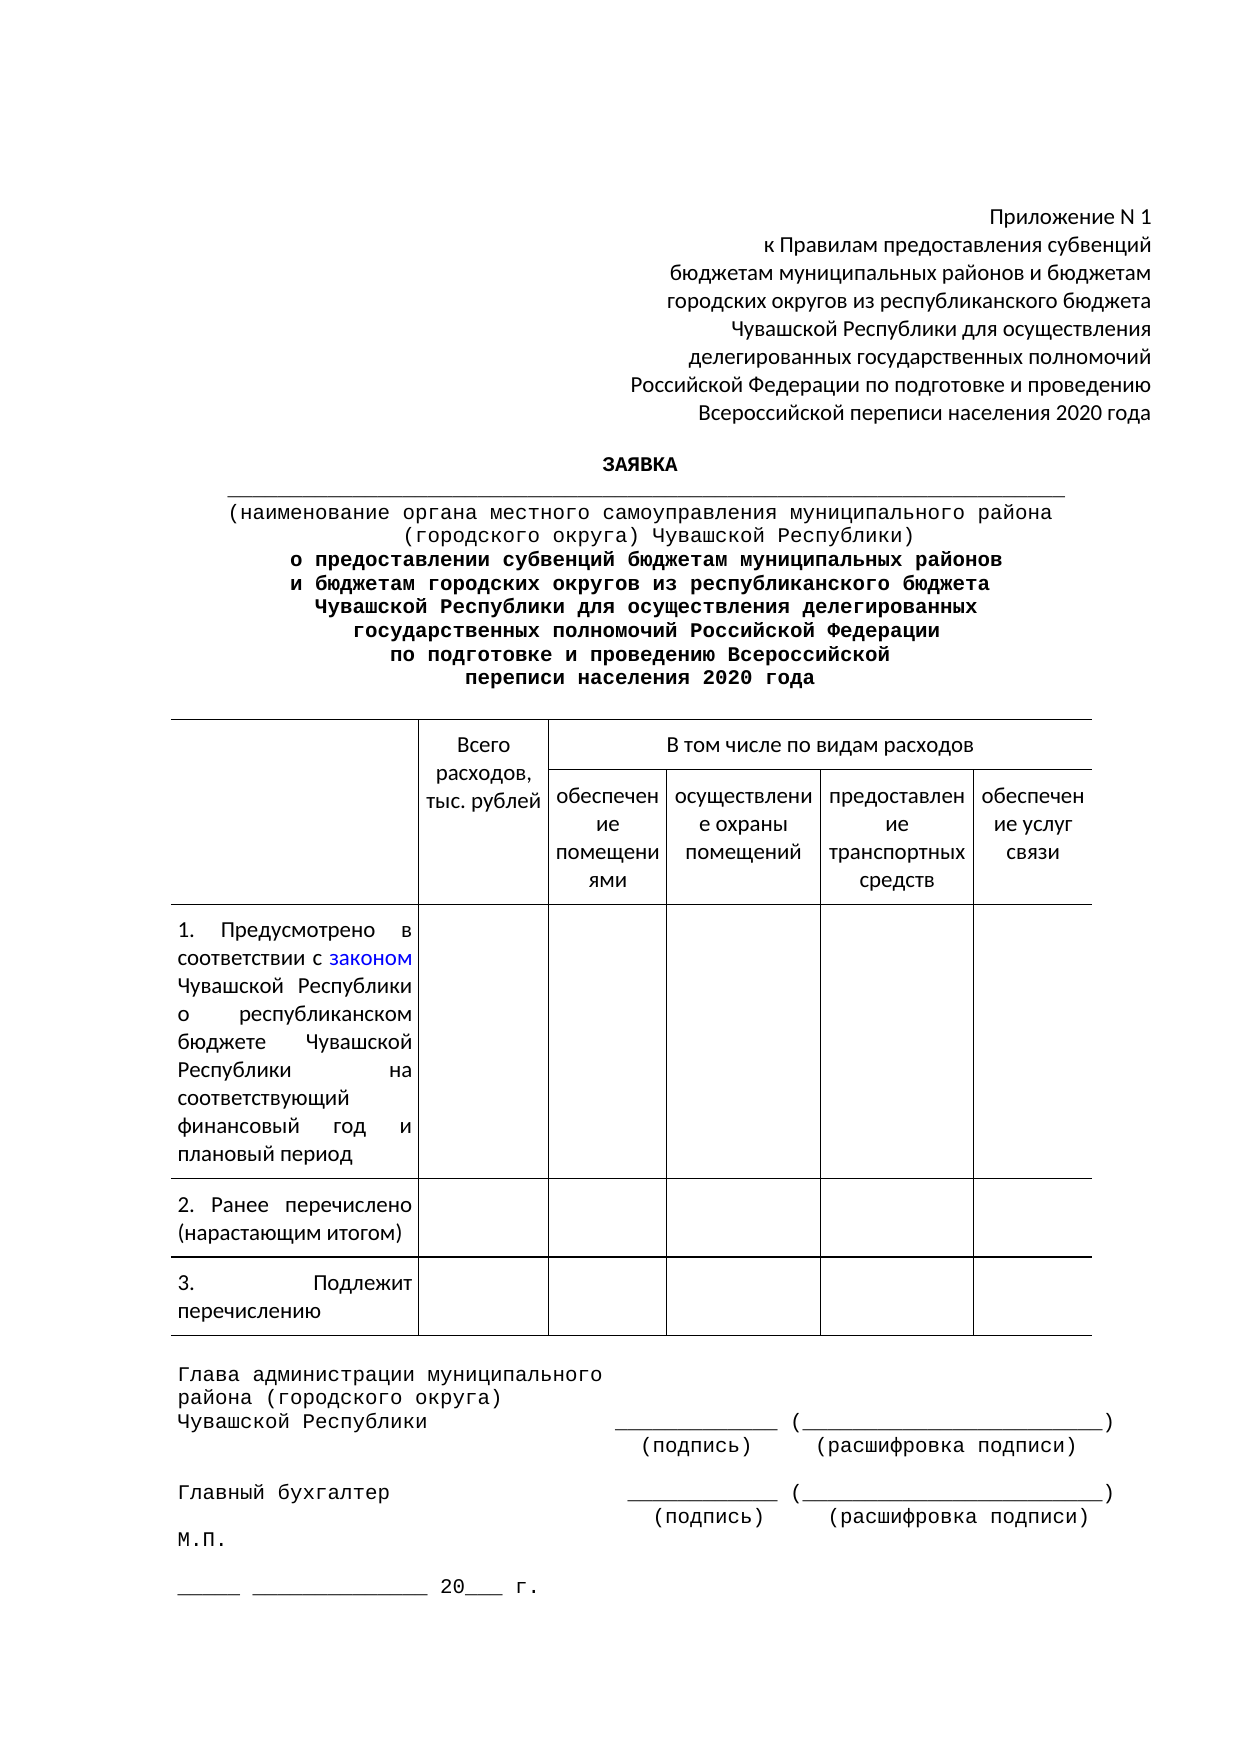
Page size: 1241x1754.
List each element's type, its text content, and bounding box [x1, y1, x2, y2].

table_cell [667, 1258, 820, 1335]
table_header В том числе по видам расходов [549, 720, 1092, 769]
text городских округов из республиканского бюджета [177, 286, 1152, 314]
table_cell [974, 1258, 1092, 1335]
text Чувашской Республики для осуществления [177, 314, 1152, 342]
text по подготовке и проведению Всероссийской [177, 643, 1152, 667]
table_header [171, 720, 418, 903]
table_cell предоставление транспортных средств [821, 770, 973, 903]
table_cell обеспечение помещениями [549, 770, 666, 903]
text Всероссийской переписи населения 2020 года [177, 398, 1152, 426]
text к Правилам предоставления субвенций [177, 230, 1152, 258]
table_cell [549, 905, 666, 1178]
table_cell 1. Предусмотрено в соответствии с законом Чувашской Республики о республиканском бюджете Чувашской Республики на соответствующий финансовый год и плановый период [171, 905, 418, 1178]
table_cell [419, 905, 548, 1178]
text Чувашской Республики для осуществления делегированных [177, 596, 1152, 620]
text ___________________________________________________________________ [177, 478, 1152, 502]
text делегированных государственных полномочий [177, 342, 1152, 370]
text о предоставлении субвенций бюджетам муниципальных районов [177, 549, 1152, 573]
table_header Всего расходов, тыс. рублей [419, 720, 548, 903]
table_cell [821, 1179, 973, 1256]
table_cell [974, 905, 1092, 1178]
table_cell [667, 905, 820, 1178]
table_cell [419, 1179, 548, 1256]
text (городского округа) Чувашской Республики) [177, 525, 1152, 549]
table_cell [821, 1258, 973, 1335]
text Глава администрации муниципального [177, 1364, 1152, 1387]
table_cell [974, 1179, 1092, 1256]
text бюджетам муниципальных районов и бюджетам [177, 258, 1152, 286]
table_cell [419, 1258, 548, 1335]
text переписи населения 2020 года [177, 667, 1152, 691]
text (подпись) (расшифровка подписи) [177, 1435, 1152, 1458]
text Чувашской Республики _____________ (________________________) [177, 1411, 1152, 1435]
table_cell [667, 1179, 820, 1256]
table_cell [549, 1258, 666, 1335]
table_cell осуществление охраны помещений [667, 770, 820, 903]
text Российской Федерации по подготовке и проведению [177, 370, 1152, 398]
text района (городского округа) [177, 1387, 1152, 1411]
table_cell обеспечение услуг связи [974, 770, 1092, 903]
table_cell [821, 905, 973, 1178]
text ЗАЯВКА [177, 454, 1152, 478]
text (наименование органа местного самоуправления муниципального района [177, 502, 1152, 525]
text (подпись) (расшифровка подписи) [177, 1506, 1152, 1529]
table_cell [549, 1179, 666, 1256]
text Главный бухгалтер ____________ (________________________) [177, 1482, 1152, 1506]
table_cell 3. Подлежит перечислению [171, 1258, 418, 1335]
text _____ ______________ 20___ г. [177, 1577, 1152, 1600]
text государственных полномочий Российской Федерации [177, 620, 1152, 643]
text и бюджетам городских округов из республиканского бюджета [177, 573, 1152, 596]
text Приложение N 1 [177, 202, 1152, 230]
table_cell 2. Ранее перечислено (нарастающим итогом) [171, 1179, 418, 1256]
text М.П. [177, 1529, 1152, 1553]
